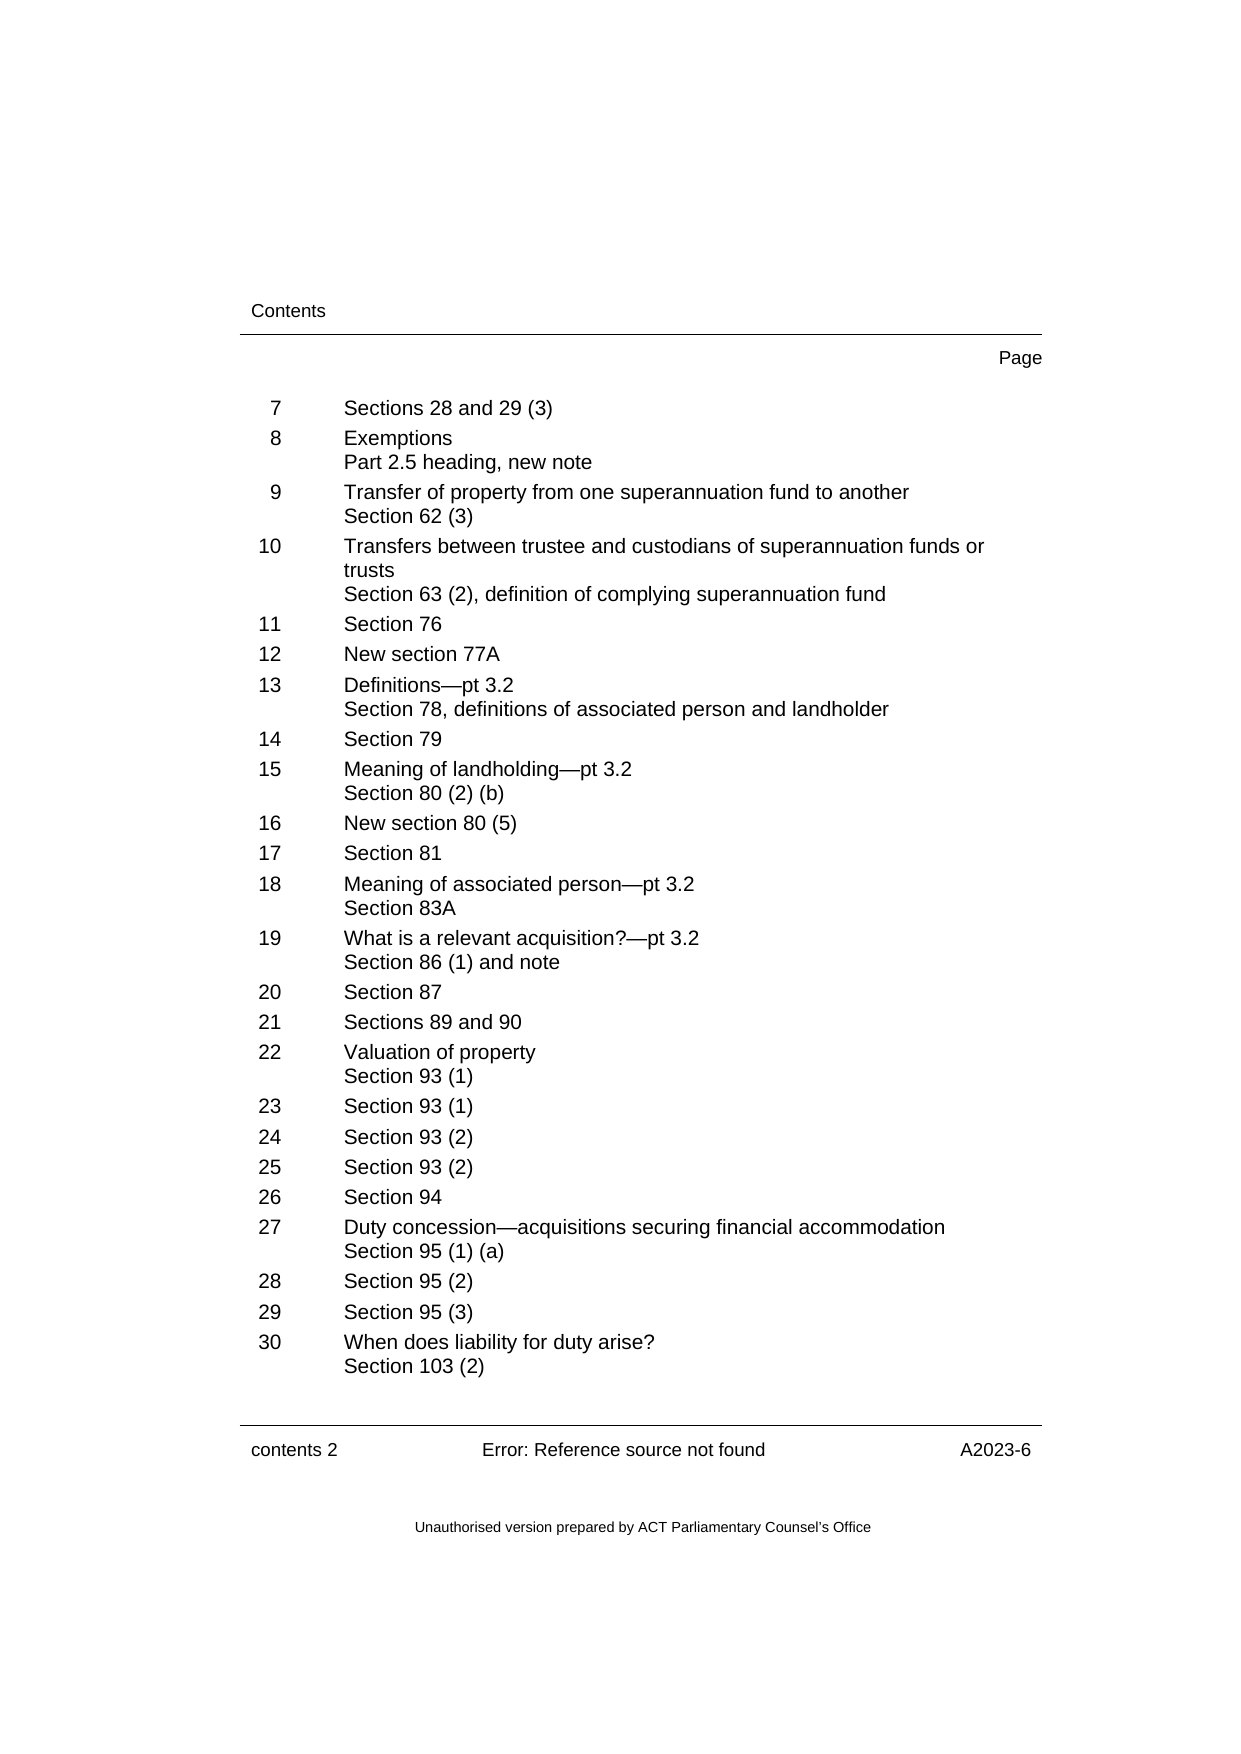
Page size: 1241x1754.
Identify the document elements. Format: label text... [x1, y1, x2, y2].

text 23 Section 93 (1) 19 [239, 1094, 996, 1118]
text 7 Sections 28 and 29 (3) 3 [239, 395, 996, 419]
text 8 Exemptions Part 2.5 heading, new note 4 [239, 426, 996, 473]
text 15 Meaning of landholding—pt 3.2 Section 80 (2) (b) 7 [239, 757, 996, 805]
text 27 Duty concession—acquisitions securing financial accommodation Section 95 (1) (a) 21 [239, 1215, 996, 1263]
text 14 Section 79 7 [239, 727, 996, 751]
text 11 Section 76 4 [239, 612, 996, 636]
text 18 Meaning of associated person—pt 3.2 Section 83A 10 [239, 871, 996, 919]
text 24 Section 93 (2) 20 [239, 1124, 996, 1148]
text 26 Section 94 20 [239, 1185, 996, 1209]
text 29 Section 95 (3) 22 [239, 1299, 996, 1323]
text 30 When does liability for duty arise? Section 103 (2) 22 [239, 1330, 996, 1378]
text 28 Section 95 (2) 22 [239, 1269, 996, 1293]
text 10 Transfers between trustee and custodians of superannuation funds or trusts Section 63 (2), definition of complying superannuation fund 4 [239, 534, 996, 606]
text 21 Sections 89 and 90 13 [239, 1010, 996, 1034]
text 22 Valuation of property Section 93 (1) 19 [239, 1040, 996, 1088]
text 20 Section 87 11 [239, 980, 996, 1004]
text 9 Transfer of property from one superannuation fund to another Section 62 (3) 4 [239, 480, 996, 528]
text 19 What is a relevant acquisition?—pt 3.2 Section 86 (1) and note 10 [239, 926, 996, 973]
text 25 Section 93 (2) 20 [239, 1155, 996, 1179]
text 17 Section 81 8 [239, 841, 996, 865]
text 13 Definitions—pt 3.2 Section 78, definitions of associated person and landholder 7 [239, 672, 996, 720]
text 12 New section 77A 5 [239, 642, 996, 666]
text 16 New section 80 (5) 7 [239, 811, 996, 835]
